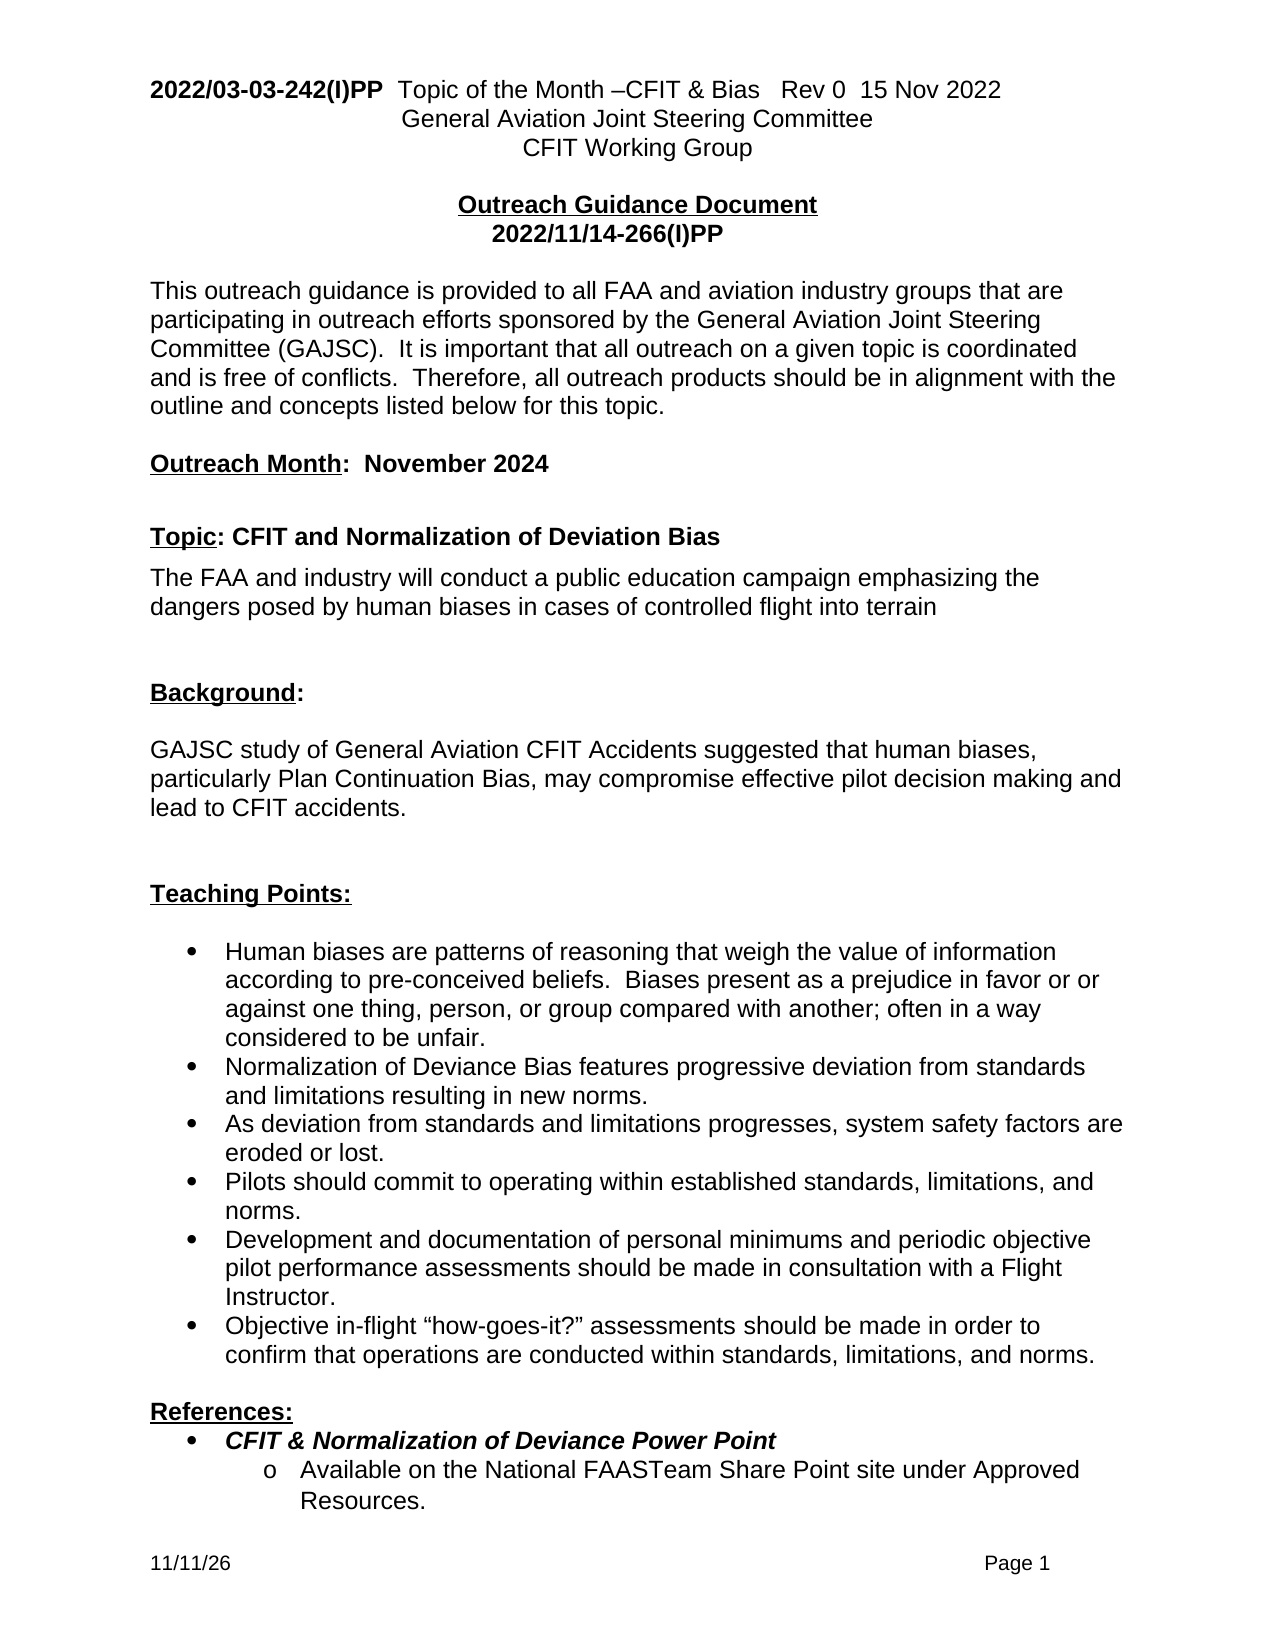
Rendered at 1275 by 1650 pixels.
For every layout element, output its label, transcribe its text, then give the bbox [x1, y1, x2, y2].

text Outreach Guidance Document [150, 190, 1125, 219]
list Pilots should commit to operating within established standards, limitations, and norms. [187, 1167, 1125, 1224]
text This outreach guidance is provided to all FAA and aviation industry groups that are participating in outreach efforts sponsored by the General Aviation Joint Steering Committee (GAJSC). It is important that all outreach on a given topic is coordinated and is free of conflicts. Therefore, all outreach products should be in alignment with the outline and concepts listed below for this topic. [150, 276, 1125, 420]
text Topic: CFIT and Normalization of Deviation Bias [150, 522, 1125, 550]
list Human biases are patterns of reasoning that weigh the value of information according to pre-conceived beliefs. Biases present as a prejudice in favor or or against one thing, person, or group compared with another; often in a way considered to be unfair. [187, 937, 1125, 1052]
text Background: [150, 678, 1125, 707]
text 2022/11/14-266(I)PP [450, 219, 1125, 247]
list As deviation from standards and limitations progresses, system safety factors are eroded or lost. [187, 1109, 1125, 1167]
text GAJSC study of General Aviation CFIT Accidents suggested that human biases, particularly Plan Continuation Bias, may compromise effective pilot decision making and lead to CFIT accidents. [150, 735, 1125, 822]
text References: [150, 1397, 1125, 1426]
text Teaching Points: [150, 879, 1125, 908]
text CFIT Working Group [150, 132, 1125, 161]
list Objective in-flight “how-goes-it?” assessments should be made in order to confirm that operations are conducted within standards, limitations, and norms. [187, 1311, 1125, 1368]
text The FAA and industry will conduct a public education campaign emphasizing the dangers posed by human biases in cases of controlled flight into terrain [150, 563, 1125, 620]
list Development and documentation of personal minimums and periodic objective pilot performance assessments should be made in consultation with a Flight Instructor. [187, 1224, 1125, 1311]
list Available on the National FAASTeam Share Point site under Approved Resources. [262, 1455, 1125, 1514]
text Outreach Month: November 2024 [150, 449, 1125, 477]
list Normalization of Deviance Bias features progressive deviation from standards and limitations resulting in new norms. [187, 1052, 1125, 1109]
list CFIT & Normalization of Deviance Power Point [187, 1426, 1125, 1455]
text General Aviation Joint Steering Committee [150, 104, 1125, 132]
